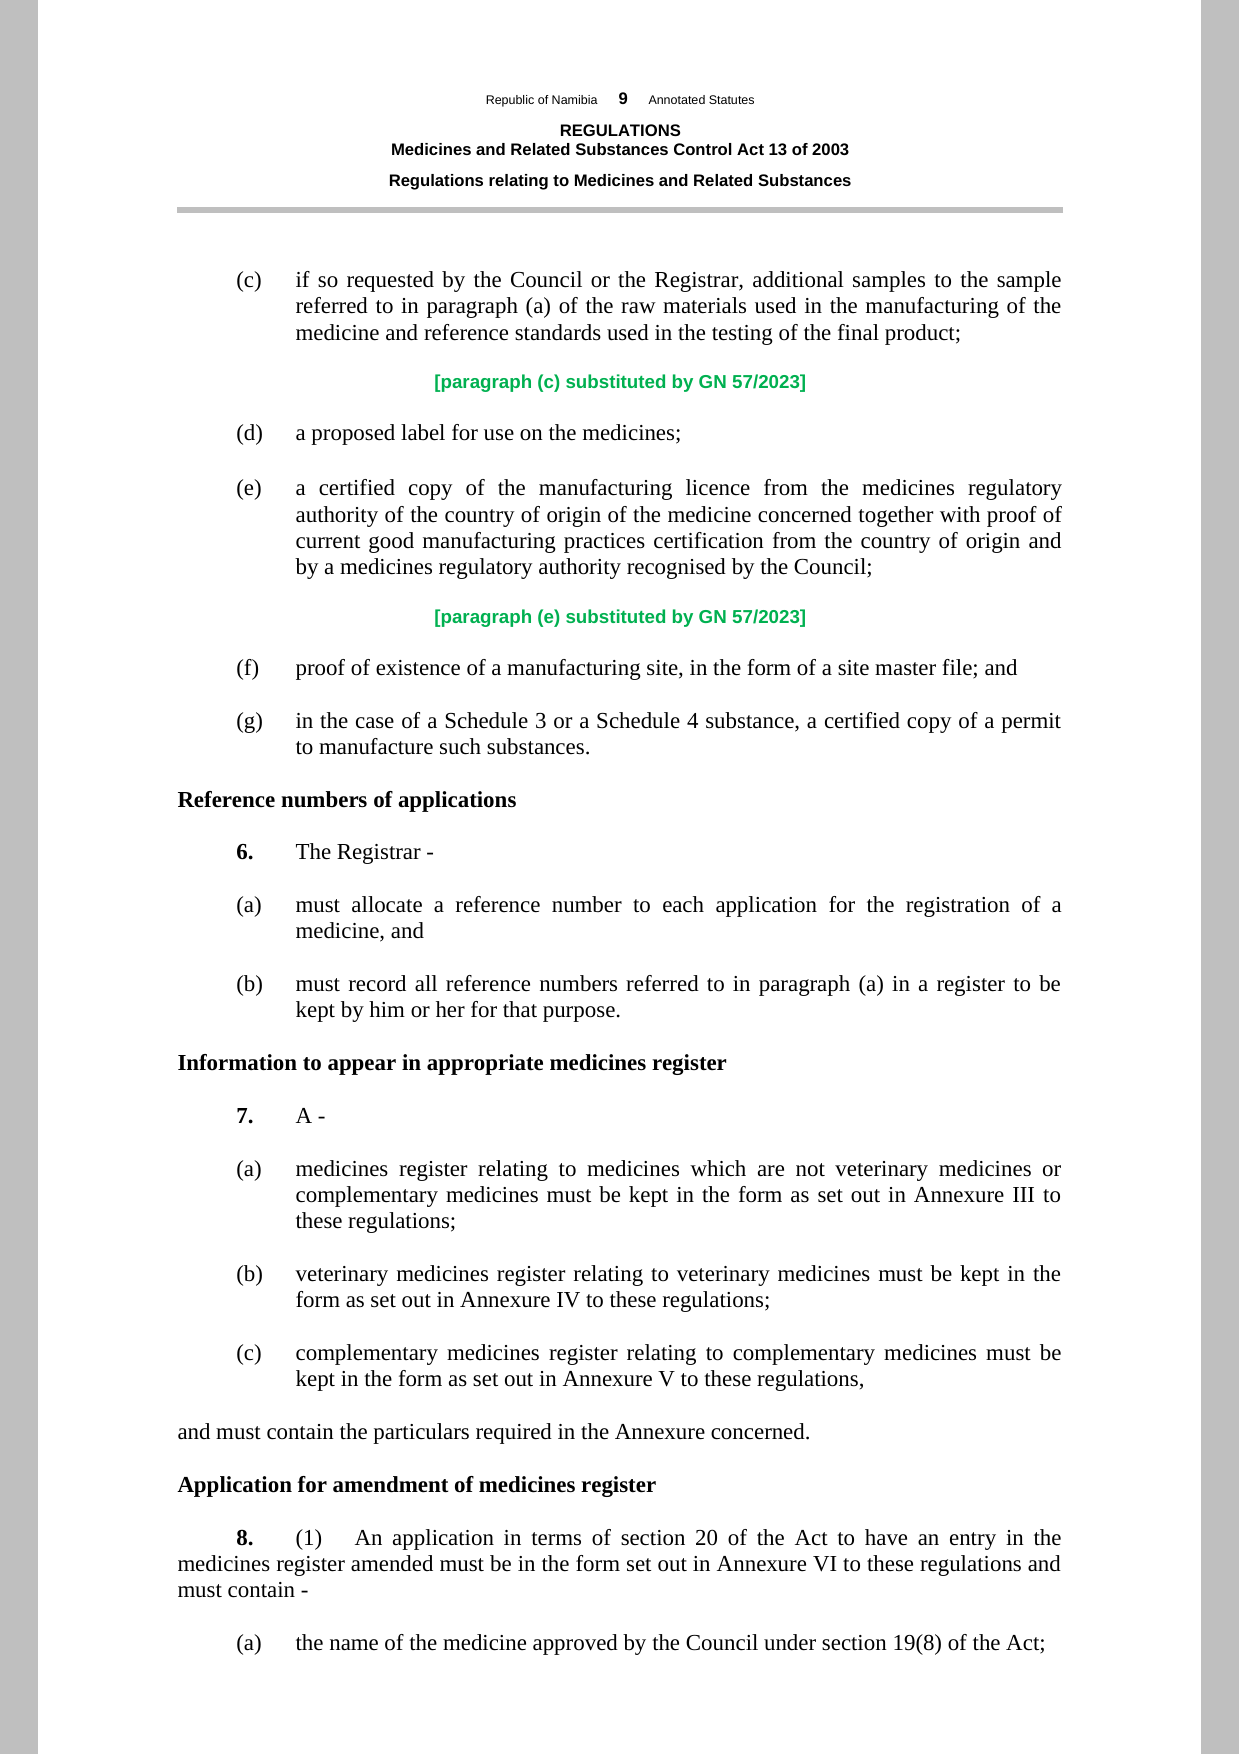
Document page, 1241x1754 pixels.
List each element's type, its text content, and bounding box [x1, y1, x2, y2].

text (c) if so requested by the Council or the Registrar, additional samples to the sample referred to in paragraph (a) of the raw materials used in the manufacturing of the medicine and reference standards used in the testing of the final product; [236, 266, 1063, 345]
text (f) proof of existence of a manufacturing site, in the form of a site master file; and [236, 654, 1063, 680]
text 8. (1) An application in terms of section 20 of the Act to have an entry in the medicines register amended must be in the form set out in Annexure VI to these regulations and must contain - [177, 1524, 1063, 1603]
text 6. The Registrar - [177, 838, 1063, 865]
text and must contain the particulars required in the Annexure concerned. [177, 1418, 1063, 1444]
text Application for amendment of medicines register [177, 1471, 1063, 1497]
text (a) the name of the medicine approved by the Council under section 19(8) of the Act; [236, 1629, 1063, 1655]
text (a) medicines register relating to medicines which are not veterinary medicines or complementary medicines must be kept in the form as set out in Annexure III to these regulations; [236, 1155, 1063, 1234]
text Reference numbers of applications [177, 786, 1063, 812]
text 7. A - [177, 1102, 1063, 1128]
text (b) must record all reference numbers referred to in paragraph (a) in a register to be kept by him or her for that purpose. [236, 970, 1063, 1023]
text Information to appear in appropriate medicines register [177, 1049, 1063, 1076]
text [paragraph (c) substituted by GN 57/2023] [177, 371, 1063, 393]
text (e) a certified copy of the manufacturing licence from the medicines regulatory authority of the country of origin of the medicine concerned together with proof of current good manufacturing practices certification from the country of origin and by a medicines regulatory authority recognised by the Council; [236, 474, 1063, 580]
text (a) must allocate a reference number to each application for the registration of a medicine, and [236, 891, 1063, 944]
text [paragraph (e) substituted by GN 57/2023] [177, 606, 1063, 628]
text (g) in the case of a Schedule 3 or a Schedule 4 substance, a certified copy of a permit to manufacture such substances. [236, 707, 1063, 759]
text (b) veterinary medicines register relating to veterinary medicines must be kept in the form as set out in Annexure IV to these regulations; [236, 1260, 1063, 1313]
text (d) a proposed label for use on the medicines; [236, 419, 1063, 446]
text (c) complementary medicines register relating to complementary medicines must be kept in the form as set out in Annexure V to these regulations, [236, 1339, 1063, 1392]
